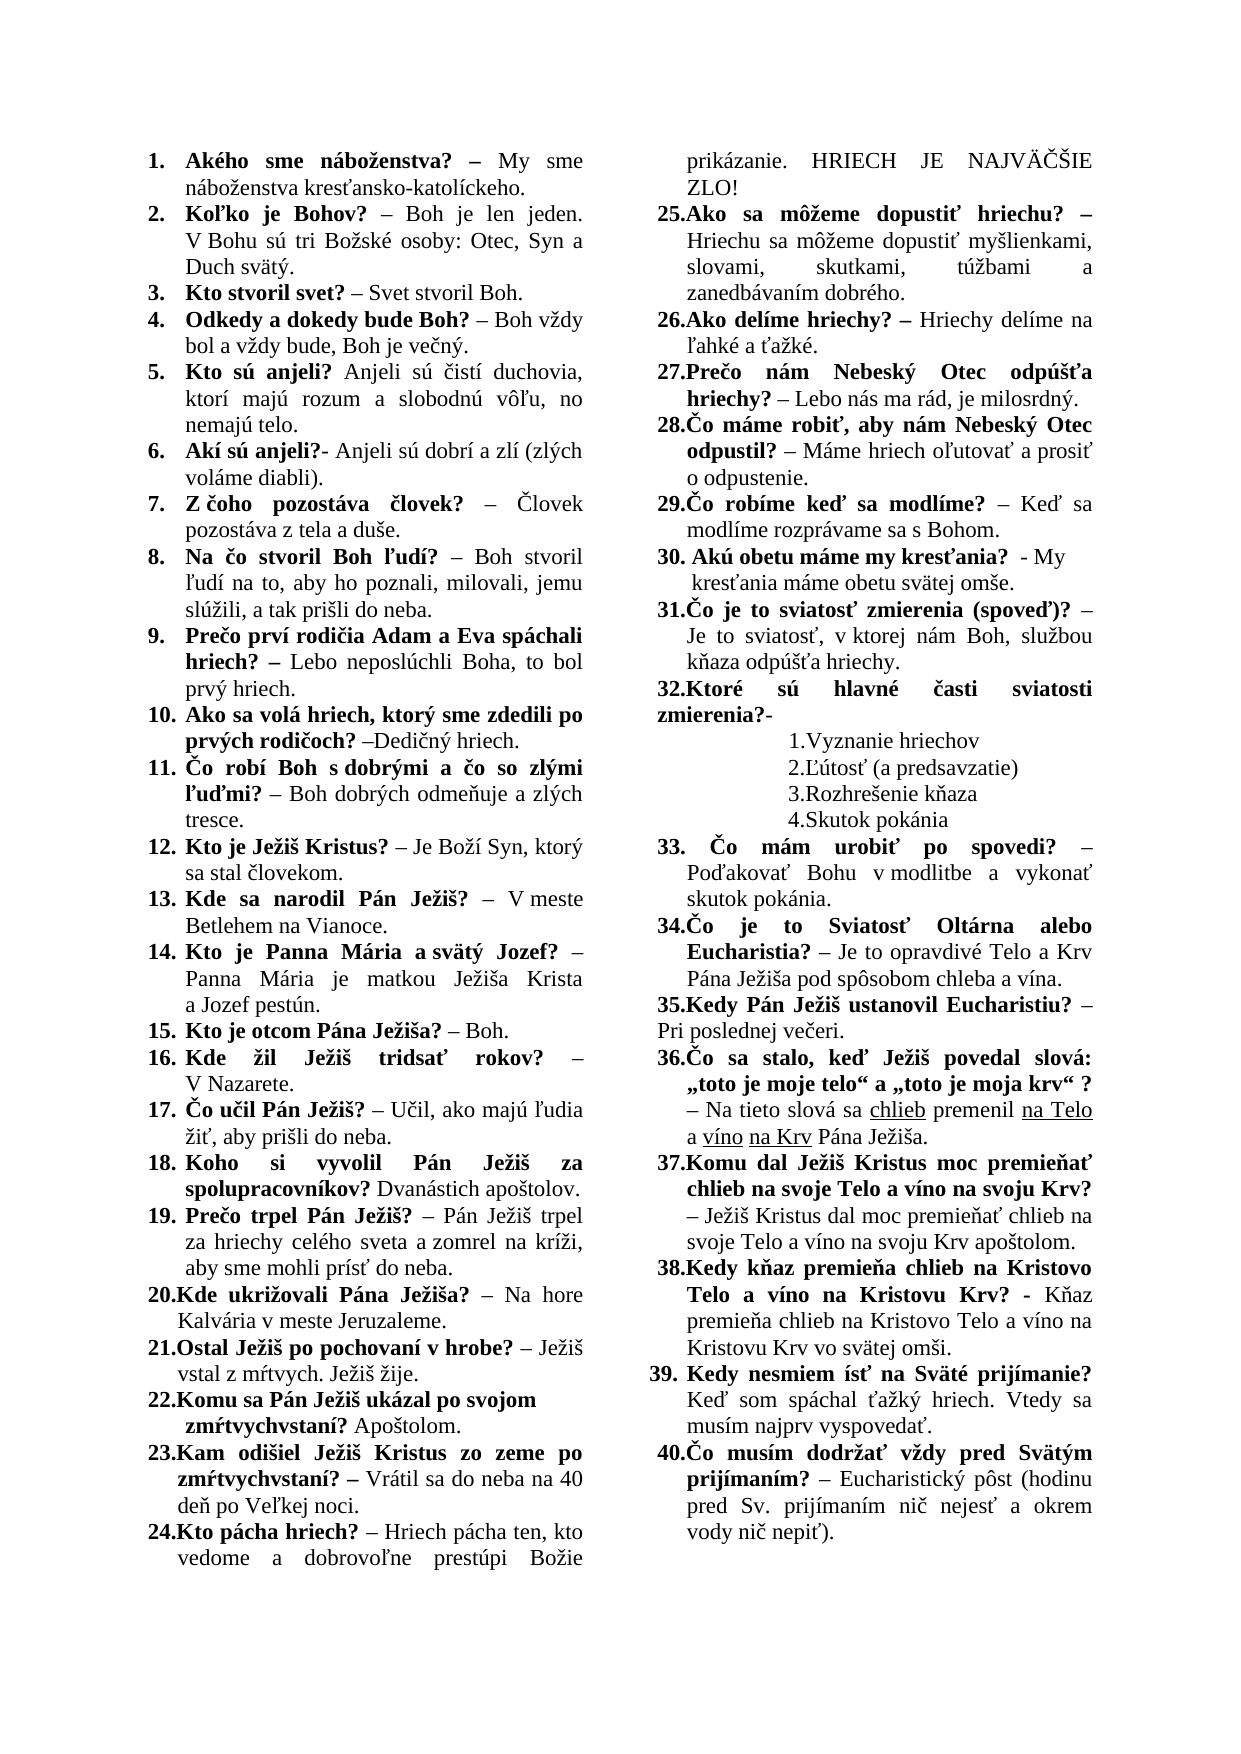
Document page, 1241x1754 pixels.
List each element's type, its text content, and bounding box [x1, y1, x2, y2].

text 33. Čo mám urobiť po spovedi? – Poďakovať Bohu v modlitbe a vykonať skutok pokánia. [657, 833, 1093, 912]
text 24.Kto pácha hriech? – Hriech pácha ten, kto vedome a dobrovoľne prestúpi Božie prikázanie. HRIECH JE NAJVäČŠIE ZLO! [657, 148, 1093, 200]
text 25.Ako sa môžeme dopustiť hriechu? – Hriechu sa môžeme dopustiť myšlienkami, slovami, skutkami, túžbami a zanedbávaním dobrého. [657, 200, 1093, 306]
list Kto je Panna Mária a svätý Jozef? – Panna Mária je matkou Ježiša Krista a Jozef pestún. [148, 938, 583, 1017]
text 40.Čo musím dodržať vždy pred Svätým prijímaním? – Eucharistický pôst (hodinu pred Sv. prijímaním nič nejesť a okrem vody nič nepiť). [657, 1439, 1093, 1544]
text 27.Prečo nám Nebeský Otec odpúšťa hriechy? – Lebo nás ma rád, je milosrdný. [657, 358, 1093, 411]
text 22.Komu sa Pán Ježiš ukázal po svojom [148, 1386, 583, 1413]
text 1.Vyznanie hriechov [657, 727, 1093, 754]
list Kto je Ježiš Kristus? – Je Boží Syn, ktorý sa stal človekom. [148, 833, 583, 886]
text 36.Čo sa stalo, keď Ježiš povedal slová: „toto je moje telo“ a „toto je moja krv“ ? – Na tieto slová sa chlieb premenil na Telo a víno na Krv Pána Ježiša. [657, 1044, 1093, 1149]
text 38.Kedy kňaz premieňa chlieb na Kristovo Telo a víno na Kristovu Krv? - Kňaz premieňa chlieb na Kristovo Telo a víno na Kristovu Krv vo svätej omši. [657, 1254, 1093, 1360]
text 4.Skutok pokánia [731, 806, 1093, 833]
text 20.Kde ukrižovali Pána Ježiša? – Na hore Kalvária v meste Jeruzaleme. [148, 1281, 583, 1333]
text 3.Rozhrešenie kňaza [731, 780, 1093, 806]
text 29.Čo robíme keď sa modlíme? – Keď sa modlíme rozprávame sa s Bohom. [657, 490, 1093, 543]
list Kde sa narodil Pán Ježiš? – V meste Betlehem na Vianoce. [148, 886, 583, 938]
text 32.Ktoré sú hlavné časti sviatosti zmierenia?- [657, 675, 1093, 727]
text 26.Ako delíme hriechy? – Hriechy delíme na ľahké a ťažké. [657, 306, 1093, 358]
text 37.Komu dal Ježiš Kristus moc premieňať chlieb na svoje Telo a víno na svoju Krv? – Ježiš Kristus dal moc premieňať chlieb na svoje Telo a víno na svoju Krv apoštolom. [657, 1149, 1093, 1254]
text 34.Čo je to Sviatosť Oltárna alebo Eucharistia? – Je to opravdivé Telo a Krv Pána Ježiša pod spôsobom chleba a vína. [657, 912, 1093, 991]
list Kto stvoril svet? – Svet stvoril Boh. [148, 279, 583, 306]
list Čo učil Pán Ježiš? – Učil, ako majú ľudia žiť, aby prišli do neba. [148, 1096, 583, 1149]
text 23.Kam odišiel Ježiš Kristus zo zeme po zmŕtvychvstaní? – Vrátil sa do neba na 40 deň po Veľkej noci. [148, 1439, 583, 1518]
text 24.Kto pácha hriech? – Hriech pácha ten, kto vedome a dobrovoľne prestúpi Božie prikázanie. HRIECH JE NAJVäČŠIE ZLO! [148, 1518, 583, 1571]
list Čo robí Boh s dobrými a čo so zlými ľuďmi? – Boh dobrých odmeňuje a zlých tresce. [148, 754, 583, 833]
list Ako sa volá hriech, ktorý sme zdedili po prvých rodičoch? –Dedičný hriech. [148, 701, 583, 754]
text 35.Kedy Pán Ježiš ustanovil Eucharistiu? – Pri poslednej večeri. [657, 991, 1093, 1044]
list Kedy nesmiem ísť na Sväté prijímanie? Keď som spáchal ťažký hriech. Vtedy sa musím najprv vyspovedať. [649, 1360, 1093, 1439]
text 21.Ostal Ježiš po pochovaní v hrobe? – Ježiš vstal z mŕtvych. Ježiš žije. [148, 1333, 583, 1386]
list Kto je otcom Pána Ježiša? – Boh. [148, 1017, 583, 1044]
list Koľko je Bohov? – Boh je len jeden. V Bohu sú tri Božské osoby: Otec, Syn a Duch svätý. [148, 200, 583, 279]
list Kto sú anjeli? Anjeli sú čistí duchovia, ktorí majú rozum a slobodnú vôľu, no nemajú telo. [148, 358, 583, 437]
list Odkedy a dokedy bude Boh? – Boh vždy bol a vždy bude, Boh je večný. [148, 306, 583, 358]
list Koho si vyvolil Pán Ježiš za spolupracovníkov? Dvanástich apoštolov. [148, 1149, 583, 1202]
list Prečo prví rodičia Adam a Eva spáchali hriech? – Lebo neposlúchli Boha, to bol prvý hriech. [148, 622, 583, 701]
list Na čo stvoril Boh ľudí? – Boh stvoril ľudí na to, aby ho poznali, milovali, jemu slúžili, a tak prišli do neba. [148, 543, 583, 622]
text 30. Akú obetu máme my kresťania? - My [657, 543, 1093, 569]
list Akí sú anjeli?- Anjeli sú dobrí a zlí (zlých voláme diabli). [148, 437, 583, 490]
list Kde žil Ježiš tridsať rokov? – V Nazarete. [148, 1044, 583, 1096]
list Z čoho pozostáva človek? – Človek pozostáva z tela a duše. [148, 490, 583, 543]
text 31.Čo je to sviatosť zmierenia (spoveď)? – Je to sviatosť, v ktorej nám Boh, službou kňaza odpúšťa hriechy. [657, 596, 1093, 675]
text zmŕtvychvstaní? Apoštolom. [185, 1413, 583, 1439]
list Akého sme náboženstva? – My sme náboženstva kresťansko-katolíckeho. [148, 148, 583, 200]
text 2.Ľútosť (a predsavzatie) [731, 754, 1093, 780]
text 28.Čo máme robiť, aby nám Nebeský Otec odpustil? – Máme hriech oľutovať a prosiť o odpustenie. [657, 411, 1093, 490]
text kresťania máme obetu svätej omše. [657, 569, 1093, 596]
list Prečo trpel Pán Ježiš? – Pán Ježiš trpel za hriechy celého sveta a zomrel na kríži, aby sme mohli prísť do neba. [148, 1202, 583, 1281]
